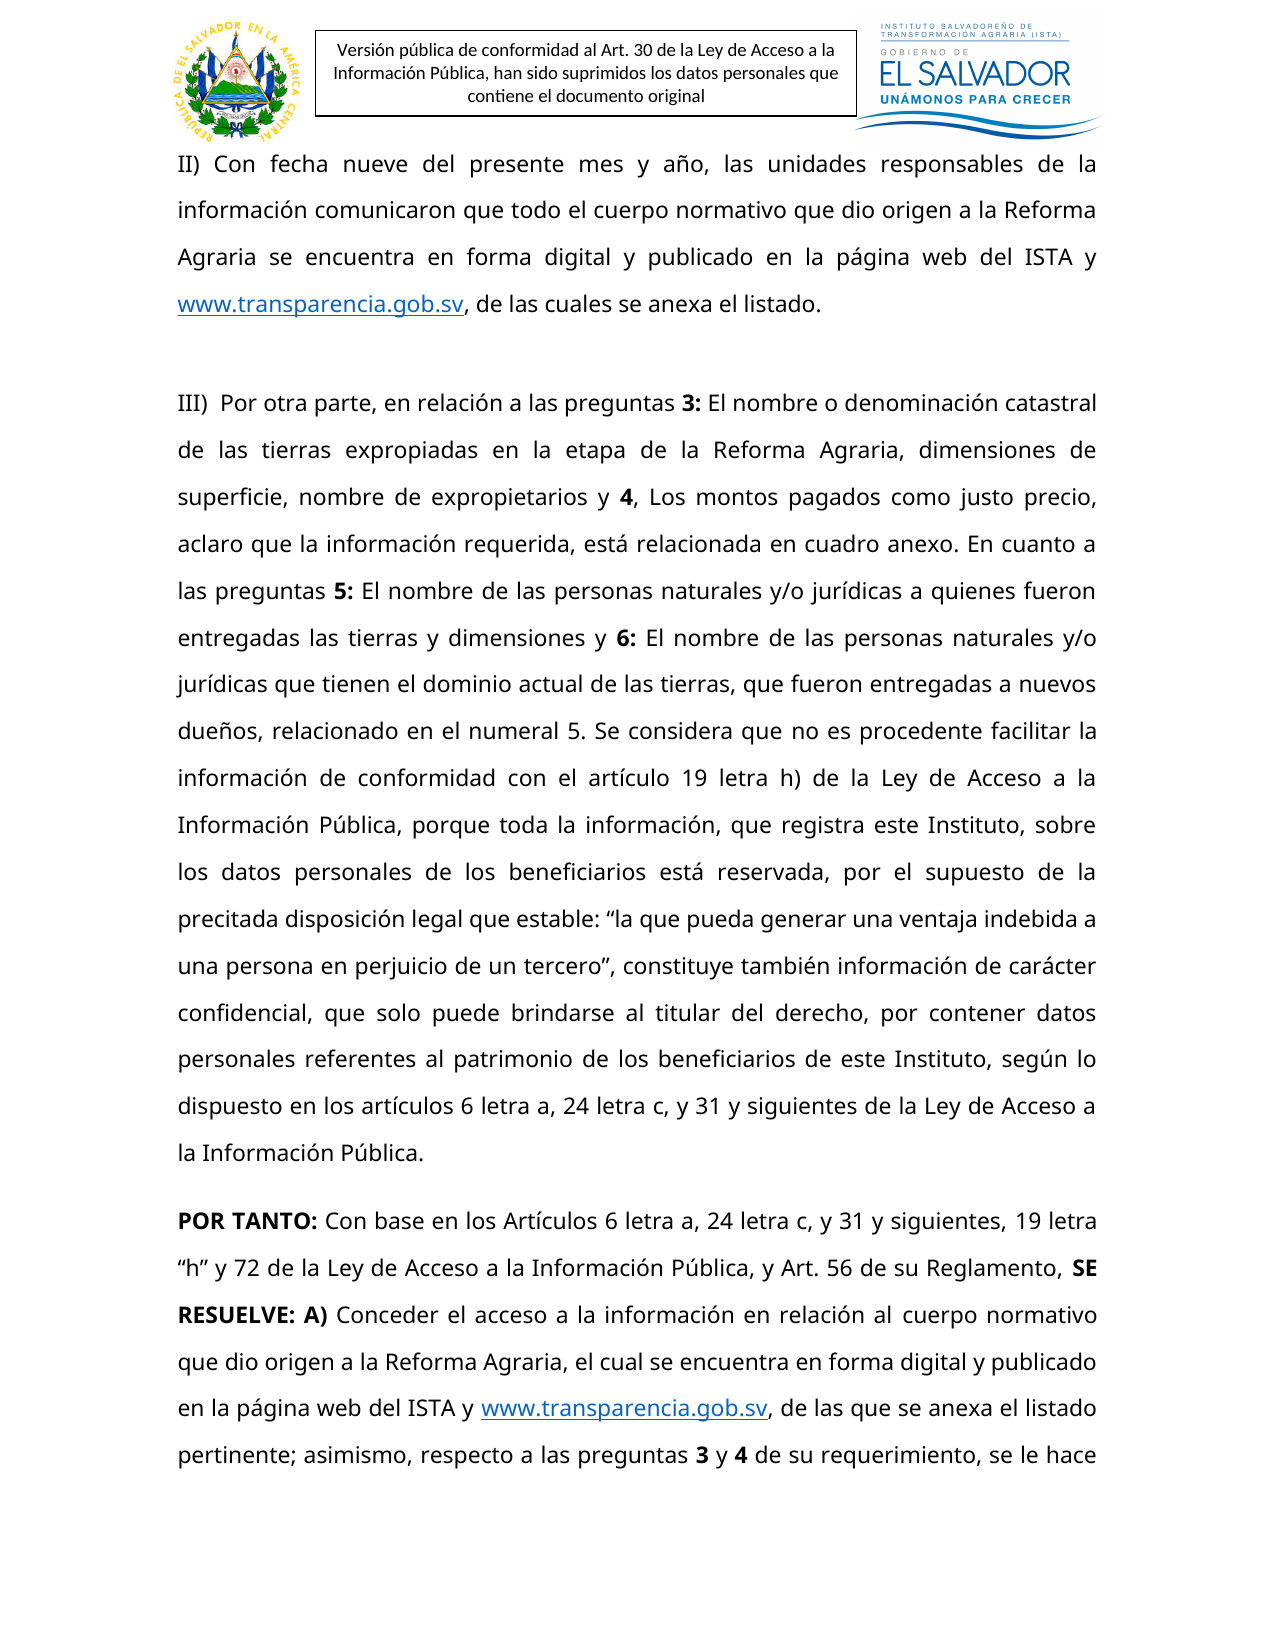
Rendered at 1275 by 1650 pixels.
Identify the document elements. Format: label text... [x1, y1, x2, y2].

picture [173, 22, 300, 142]
text II) Con fecha nueve del presente mes y año, las unidades responsables de la información comunicaron que todo el cuerpo normativo que dio origen a la Reforma Agraria se encuentra en forma digital y publicado en la página web del ISTA y www.transparencia.gob.sv, de las cuales se anexa el listado. [177, 148, 1098, 319]
text III) Por otra parte, en relación a las preguntas 3: El nombre o denominación catastral de las tierras expropiadas en la etapa de la Reforma Agraria, dimensiones de superficie, nombre de expropietarios y 4, Los montos pagados como justo precio, aclaro que la información requerida, está relacionada en cuadro anexo. En cuanto a las preguntas 5: El nombre de las personas naturales y/o jurídicas a quienes fueron entregadas las tierras y dimensiones y 6: El nombre de las personas naturales y/o jurídicas que tienen el dominio actual de las tierras, que fueron entregadas a nuevos dueños, relacionado en el numeral 5. Se considera que no es procedente facilitar la información de conformidad con el artículo 19 letra h) de la Ley de Acceso a la Información Pública, porque toda la información, que registra este Instituto, sobre los datos personales de los beneficiarios está reservada, por el supuesto de la precitada disposición legal que estable: “la que pueda generar una ventaja indebida a una persona en perjuicio de un tercero”, constituye también información de carácter confidencial, que solo puede brindarse al titular del derecho, por contener datos personales referentes al patrimonio de los beneficiarios de este Instituto, según lo dispuesto en los artículos 6 letra a, 24 letra c, y 31 y siguientes de la Ley de Acceso a la Información Pública. [177, 387, 1098, 1168]
picture [854, 14, 1105, 150]
